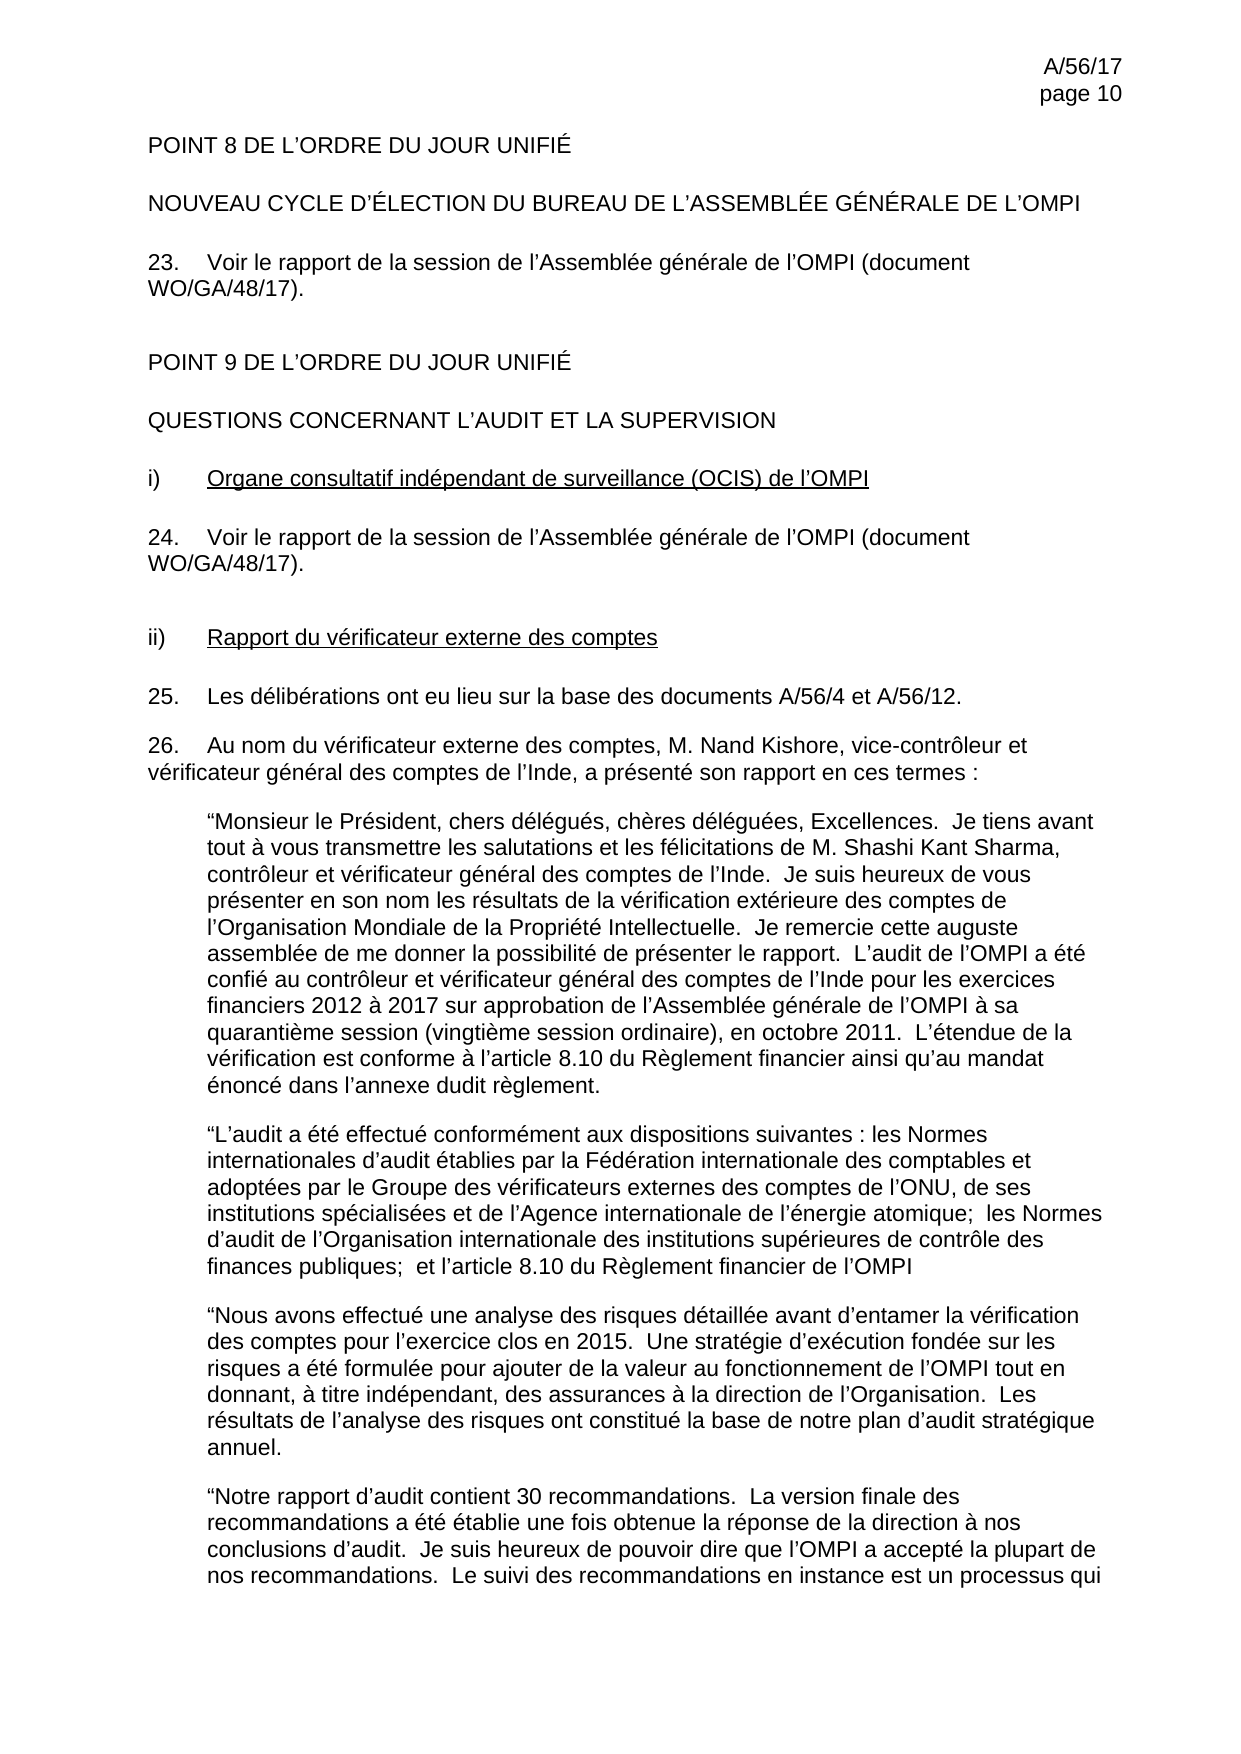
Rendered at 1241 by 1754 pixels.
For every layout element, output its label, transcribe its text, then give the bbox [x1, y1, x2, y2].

subtitle Questions concernant l’audit et la supervision [148, 407, 1122, 433]
list “Nous avons effectué une analyse des risques détaillée avant d’entamer la vérification des comptes pour l’exercice clos en 2015. Une stratégie d’exécution fondée sur les risques a été formulée pour ajouter de la valeur au fonctionnement de l’OMPI tout en donnant, à titre indépendant, des assurances à la direction de l’Organisation. Les résultats de l’analyse des risques ont constitué la base de notre plan d’audit stratégique annuel. [207, 1302, 1122, 1460]
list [207, 1483, 1122, 1588]
subtitle ii) Rapport du vérificateur externe des comptes [148, 624, 1122, 651]
subtitle Point 9 de l’ordre du jour unifié [148, 349, 1122, 376]
text Les délibérations ont eu lieu sur la base des documents A/56/4 et A/56/12. [148, 683, 1122, 709]
text Au nom du vérificateur externe des comptes, M. Nand Kishore, vice-contrôleur et vérificateur général des comptes de l’Inde, a présenté son rapport en ces termes : [148, 732, 1122, 785]
list “Monsieur le Président, chers délégués, chères déléguées, Excellences. Je tiens avant tout à vous transmettre les salutations et les félicitations de M. Shashi Kant Sharma, contrôleur et vérificateur général des comptes de l’Inde. Je suis heureux de vous présenter en son nom les résultats de la vérification extérieure des comptes de l’Organisation Mondiale de la Propriété Intellectuelle. Je remercie cette auguste assemblée de me donner la possibilité de présenter le rapport. L’audit de l’OMPI a été confié au contrôleur et vérificateur général des comptes de l’Inde pour les exercices financiers 2012 à 2017 sur approbation de l’Assemblée générale de l’OMPI à sa quarantième session (vingtième session ordinaire), en octobre 2011. L’étendue de la vérification est conforme à l’article 8.10 du Règlement financier ainsi qu’au mandat énoncé dans l’annexe dudit règlement. [207, 808, 1122, 1098]
subtitle Point 8 de l’ordre du jour unifié [148, 132, 1122, 158]
subtitle Nouveau cycle d’élection du bureau de l’Assemblée générale de l’OMPI [148, 190, 1122, 216]
text Voir le rapport de la session de l’Assemblée générale de l’OMPI (document WO/GA/48/17). [148, 249, 1122, 301]
subtitle i) Organe consultatif indépendant de surveillance (OCIS) de l’OMPI [148, 464, 1122, 491]
list “L’audit a été effectué conformément aux dispositions suivantes : les Normes internationales d’audit établies par la Fédération internationale des comptables et adoptées par le Groupe des vérificateurs externes des comptes de l’ONU, de ses institutions spécialisées et de l’Agence internationale de l’énergie atomique; les Normes d’audit de l’Organisation internationale des institutions supérieures de contrôle des finances publiques; et l’article 8.10 du Règlement financier de l’OMPI [207, 1121, 1122, 1279]
text Voir le rapport de la session de l’Assemblée générale de l’OMPI (document WO/GA/48/17). [148, 523, 1122, 576]
